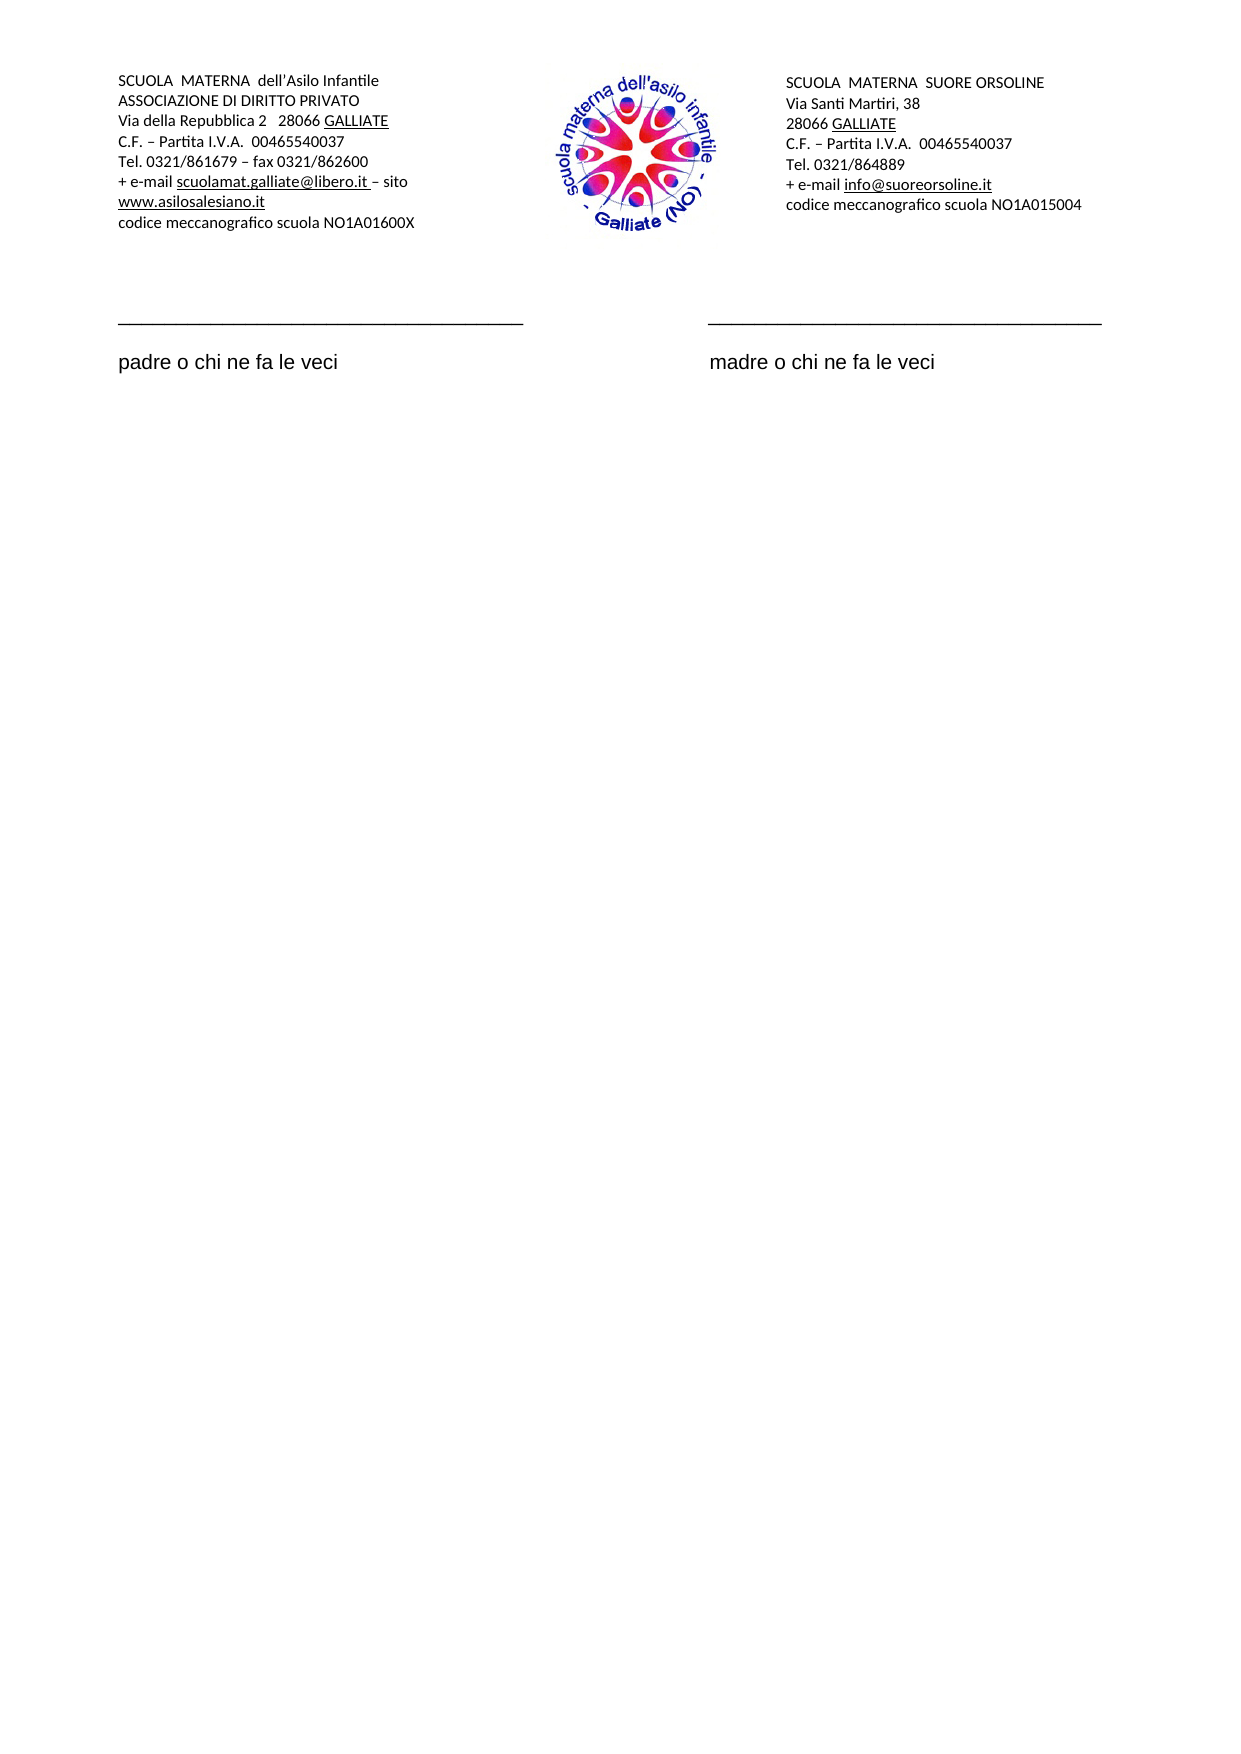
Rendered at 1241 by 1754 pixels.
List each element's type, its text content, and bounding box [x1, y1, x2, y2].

text ___________________________________ __________________________________ [118, 302, 1122, 326]
picture [545, 63, 721, 249]
text padre o chi ne fa le veci madre o chi ne fa le veci [118, 350, 1122, 374]
